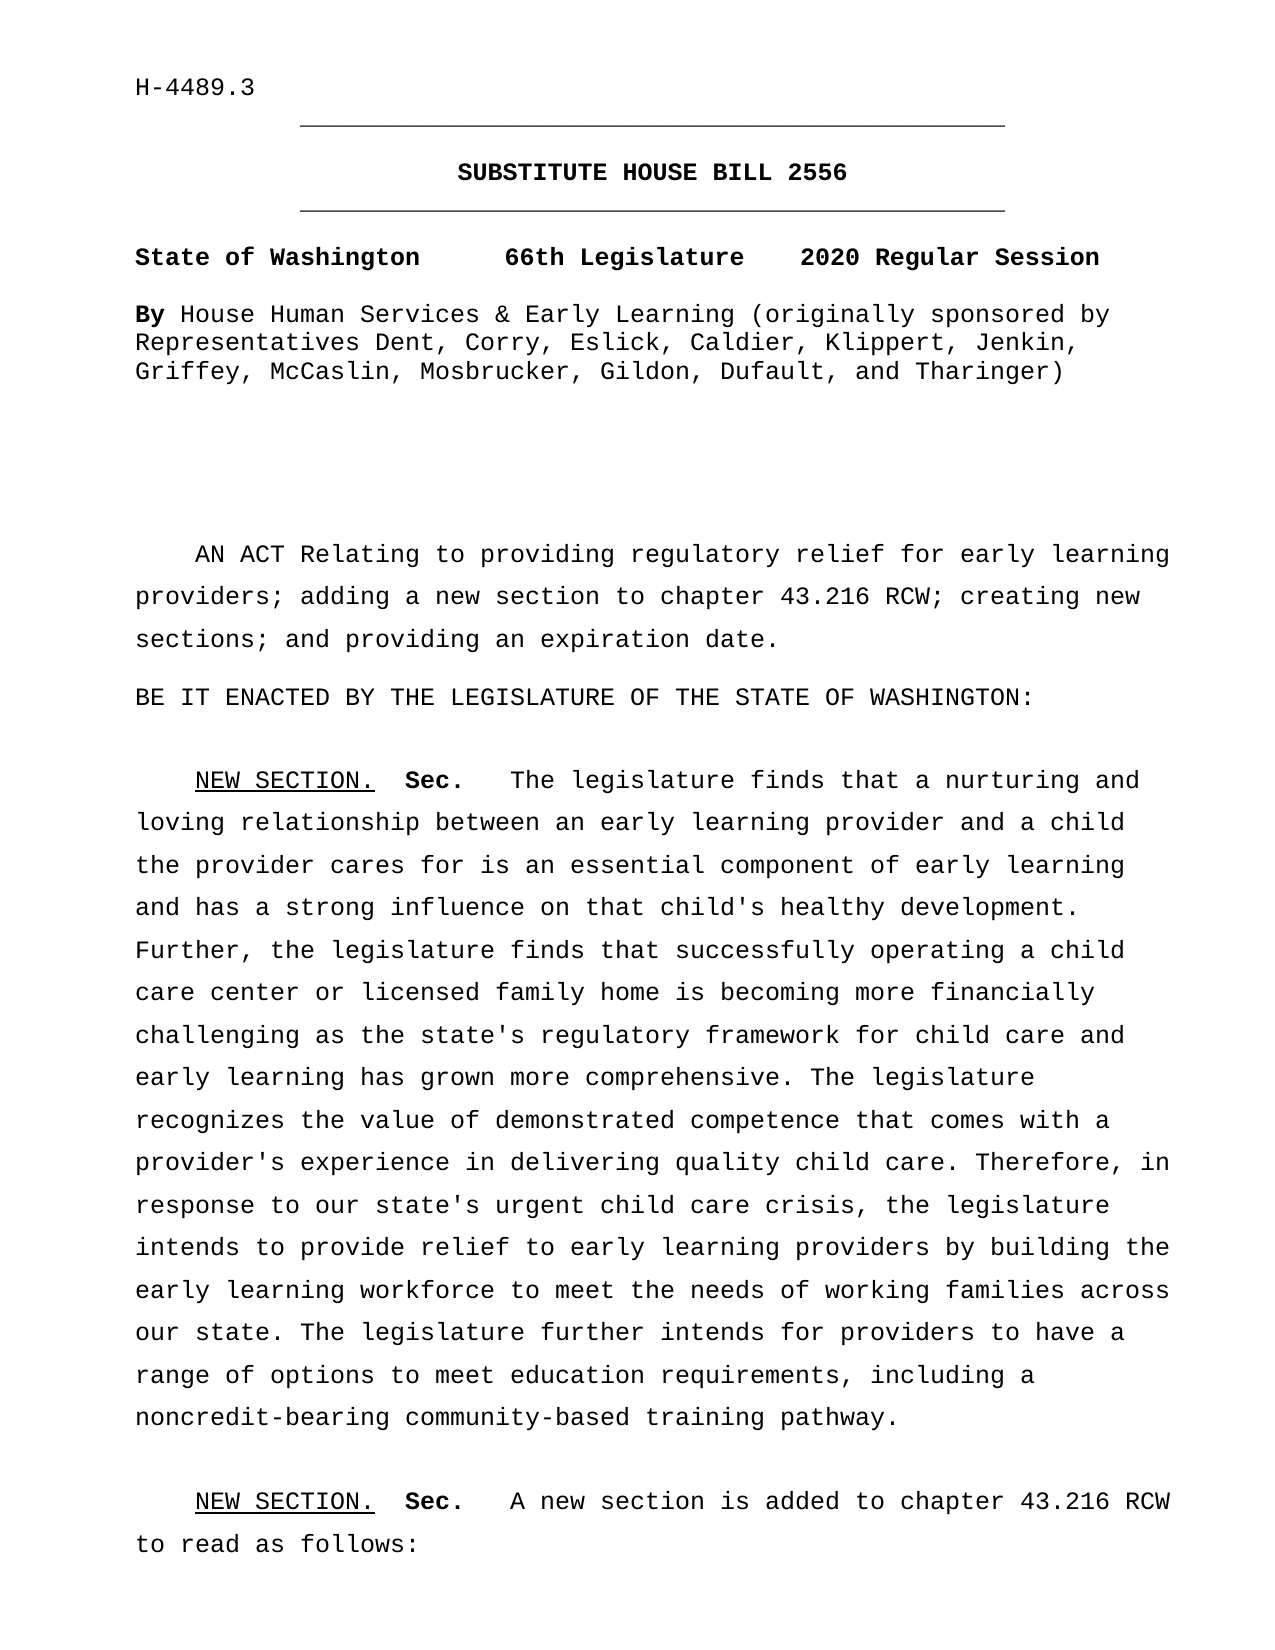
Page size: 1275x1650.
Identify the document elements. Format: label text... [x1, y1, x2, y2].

text H-4489.3 [135, 75, 1170, 103]
text By House Human Services & Early Learning (originally sponsored by Representatives Dent, Corry, Eslick, Caldier, Klippert, Jenkin, Griffey, McCaslin, Mosbrucker, Gildon, Dufault, and Tharinger) [135, 302, 1170, 387]
text NEW SECTION. Sec. The legislature finds that a nurturing and loving relationship between an early learning provider and a child the provider cares for is an essential component of early learning and has a strong influence on that child's healthy development. Further, the legislature finds that successfully operating a child care center or licensed family home is becoming more financially challenging as the state's regulatory framework for child care and early learning has grown more comprehensive. The legislature recognizes the value of demonstrated competence that comes with a provider's experience in delivering quality child care. Therefore, in response to our state's urgent child care crisis, the legislature intends to provide relief to early learning providers by building the early learning workforce to meet the needs of working families across our state. The legislature further intends for providers to have a range of options to meet education requirements, including a noncredit-bearing community-based training pathway. [135, 754, 1170, 1434]
text _______________________________________________ [135, 103, 1170, 132]
text NEW SECTION. Sec. A new section is added to chapter 43.216 RCW to read as follows: [135, 1476, 1170, 1561]
text BE IT ENACTED BY THE LEGISLATURE OF THE STATE OF WASHINGTON: [135, 684, 1170, 712]
text _______________________________________________ [135, 188, 1170, 217]
text SUBSTITUTE HOUSE BILL 2556 [135, 160, 1170, 188]
text AN ACT Relating to providing regulatory relief for early learning providers; adding a new section to chapter 43.216 RCW; creating new sections; and providing an expiration date. [135, 528, 1170, 656]
text State of Washington 66th Legislature 2020 Regular Session [135, 245, 1170, 273]
